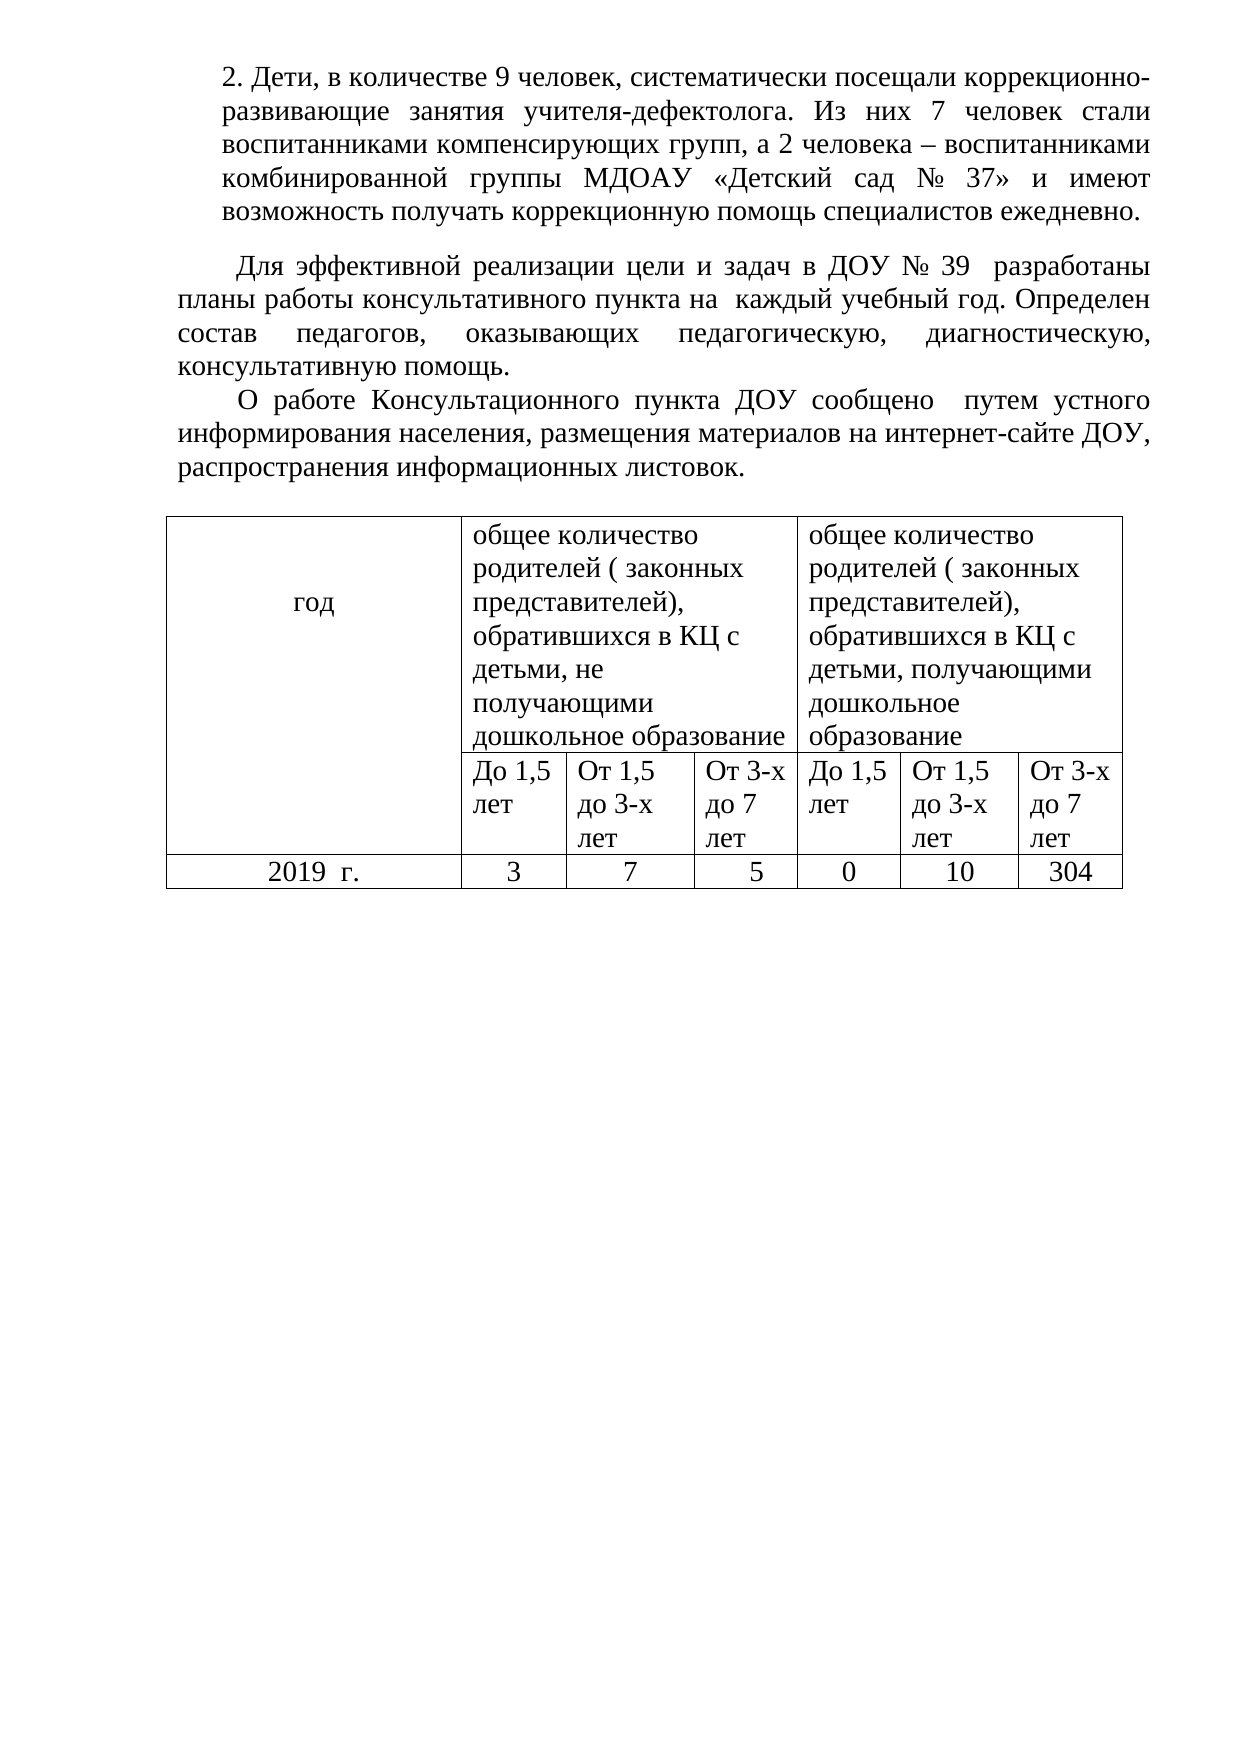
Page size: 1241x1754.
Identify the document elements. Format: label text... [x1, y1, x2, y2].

table_cell До 1,5 лет [462, 753, 566, 853]
text Для эффективной реализации цели и задач в ДОУ № 39 разработаны планы работы консультативного пункта на каждый учебный год. Определен состав педагогов, оказывающих педагогическую, диагностическую, консультативную помощь. [177, 248, 1152, 382]
table_cell От 3-х до 7 лет [695, 753, 797, 853]
table_cell 304 [1019, 855, 1122, 888]
text 2. Дети, в количестве 9 человек, систематически посещали коррекционно-развивающие занятия учителя-дефектолога. Из них 7 человек стали воспитанниками компенсирующих групп, а 2 человека – воспитанниками комбинированной группы МДОАУ «Детский сад № 37» и имеют возможность получать коррекционную помощь специалистов ежедневно. [222, 59, 1152, 227]
table_cell 2019 г. [167, 855, 461, 888]
table_cell 7 [567, 855, 694, 888]
table_cell От 1,5 до 3-х лет [567, 753, 694, 853]
table_cell До 1,5 лет [798, 753, 900, 853]
table_header общее количество родителей ( законных представителей), обратившихся в КЦ с детьми, получающими дошкольное образование [798, 517, 1122, 752]
table_cell 5 [695, 855, 797, 888]
table_cell От 1,5 до 3-х лет [901, 753, 1018, 853]
table_cell 0 [798, 855, 900, 888]
table_header год [167, 517, 461, 853]
table_cell 10 [901, 855, 1018, 888]
text О работе Консультационного пункта ДОУ сообщено путем устного информирования населения, размещения материалов на интернет-сайте ДОУ, распространения информационных листовок. [177, 382, 1152, 482]
table_cell 3 [462, 855, 566, 888]
table_cell От 3-х до 7 лет [1019, 753, 1122, 853]
table_header общее количество родителей ( законных представителей), обратившихся в КЦ с детьми, не получающими дошкольное образование [462, 517, 797, 752]
